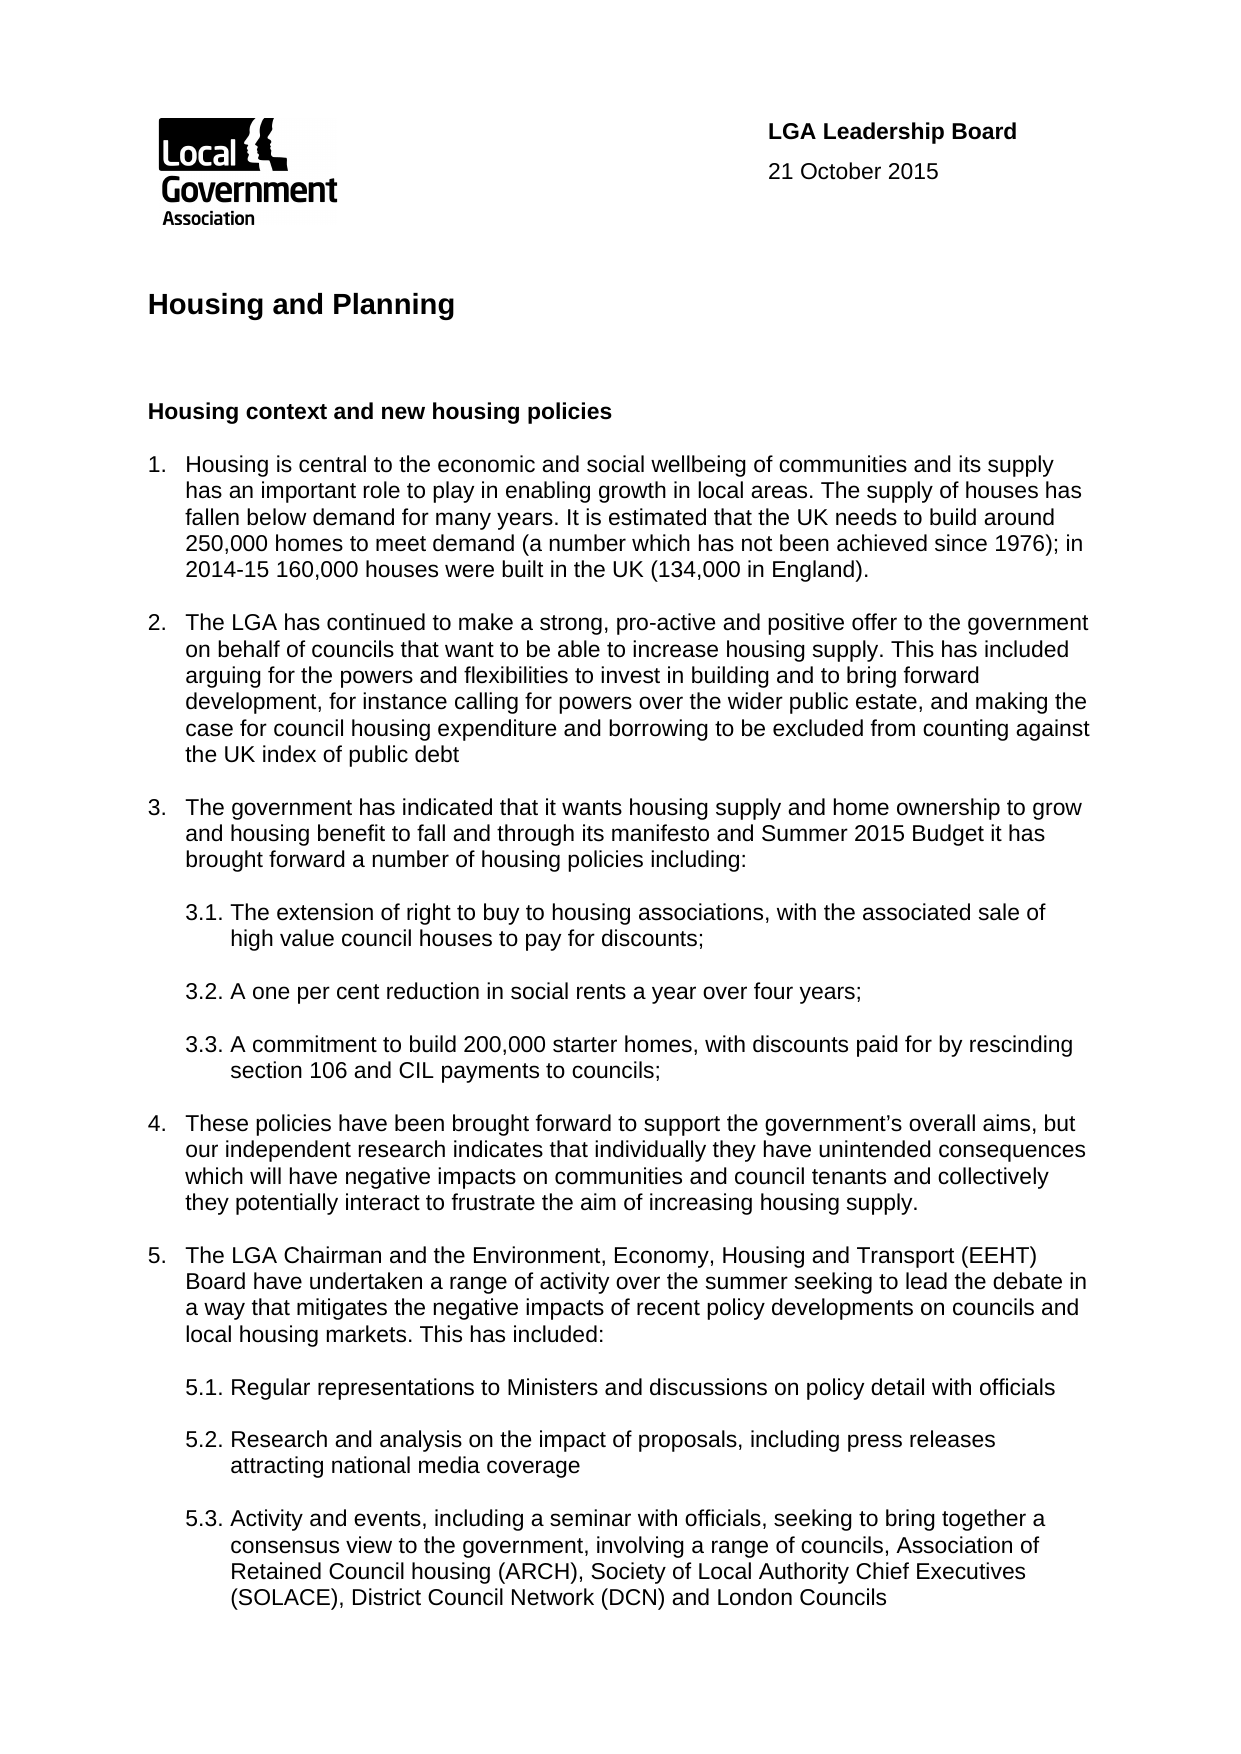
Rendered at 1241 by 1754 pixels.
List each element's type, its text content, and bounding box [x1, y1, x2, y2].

list Housing is central to the economic and social wellbeing of communities and its supply has an important role to play in enabling growth in local areas. The supply of houses has fallen below demand for many years. It is estimated that the UK needs to build around 250,000 homes to meet demand (a number which has not been achieved since 1976); in 2014-15 160,000 houses were built in the UK (134,000 in England). [148, 451, 1092, 583]
list A commitment to build 200,000 starter homes, with discounts paid for by rescinding section 106 and CIL payments to councils; [185, 1031, 1092, 1083]
list A one per cent reduction in social rents a year over four years; [185, 978, 1092, 1004]
list The LGA has continued to make a strong, pro-active and positive offer to the government on behalf of councils that want to be able to increase housing supply. This has included arguing for the powers and flexibilities to invest in building and to bring forward development, for instance calling for powers over the wider public estate, and making the case for council housing expenditure and borrowing to be excluded from counting against the UK index of public debt [148, 609, 1092, 767]
list These policies have been brought forward to support the government’s overall aims, but our independent research indicates that individually they have unintended consequences which will have negative impacts on communities and council tenants and collectively they potentially interact to frustrate the aim of increasing housing supply. [148, 1110, 1092, 1215]
subtitle Housing and Planning [148, 291, 1092, 321]
list Activity and events, including a seminar with officials, seeking to bring together a consensus view to the government, involving a range of councils, Association of Retained Council housing (ARCH), Society of Local Authority Chief Executives (SOLACE), District Council Network (DCN) and London Councils [185, 1505, 1092, 1611]
text Housing context and new housing policies [148, 398, 1092, 425]
list The extension of right to buy to housing associations, with the associated sale of high value council houses to pay for discounts; [185, 899, 1092, 952]
list The LGA Chairman and the Environment, Economy, Housing and Transport (EEHT) Board have undertaken a range of activity over the summer seeking to lead the debate in a way that mitigates the negative impacts of recent policy developments on councils and local housing markets. This has included: [148, 1242, 1092, 1347]
list Research and analysis on the impact of proposals, including press releases attracting national media coverage [185, 1426, 1092, 1479]
list The government has indicated that it wants housing supply and home ownership to grow and housing benefit to fall and through its manifesto and Summer 2015 Budget it has brought forward a number of housing policies including: [148, 794, 1092, 873]
list Regular representations to Ministers and discussions on policy detail with officials [185, 1373, 1092, 1400]
picture [158, 118, 338, 225]
